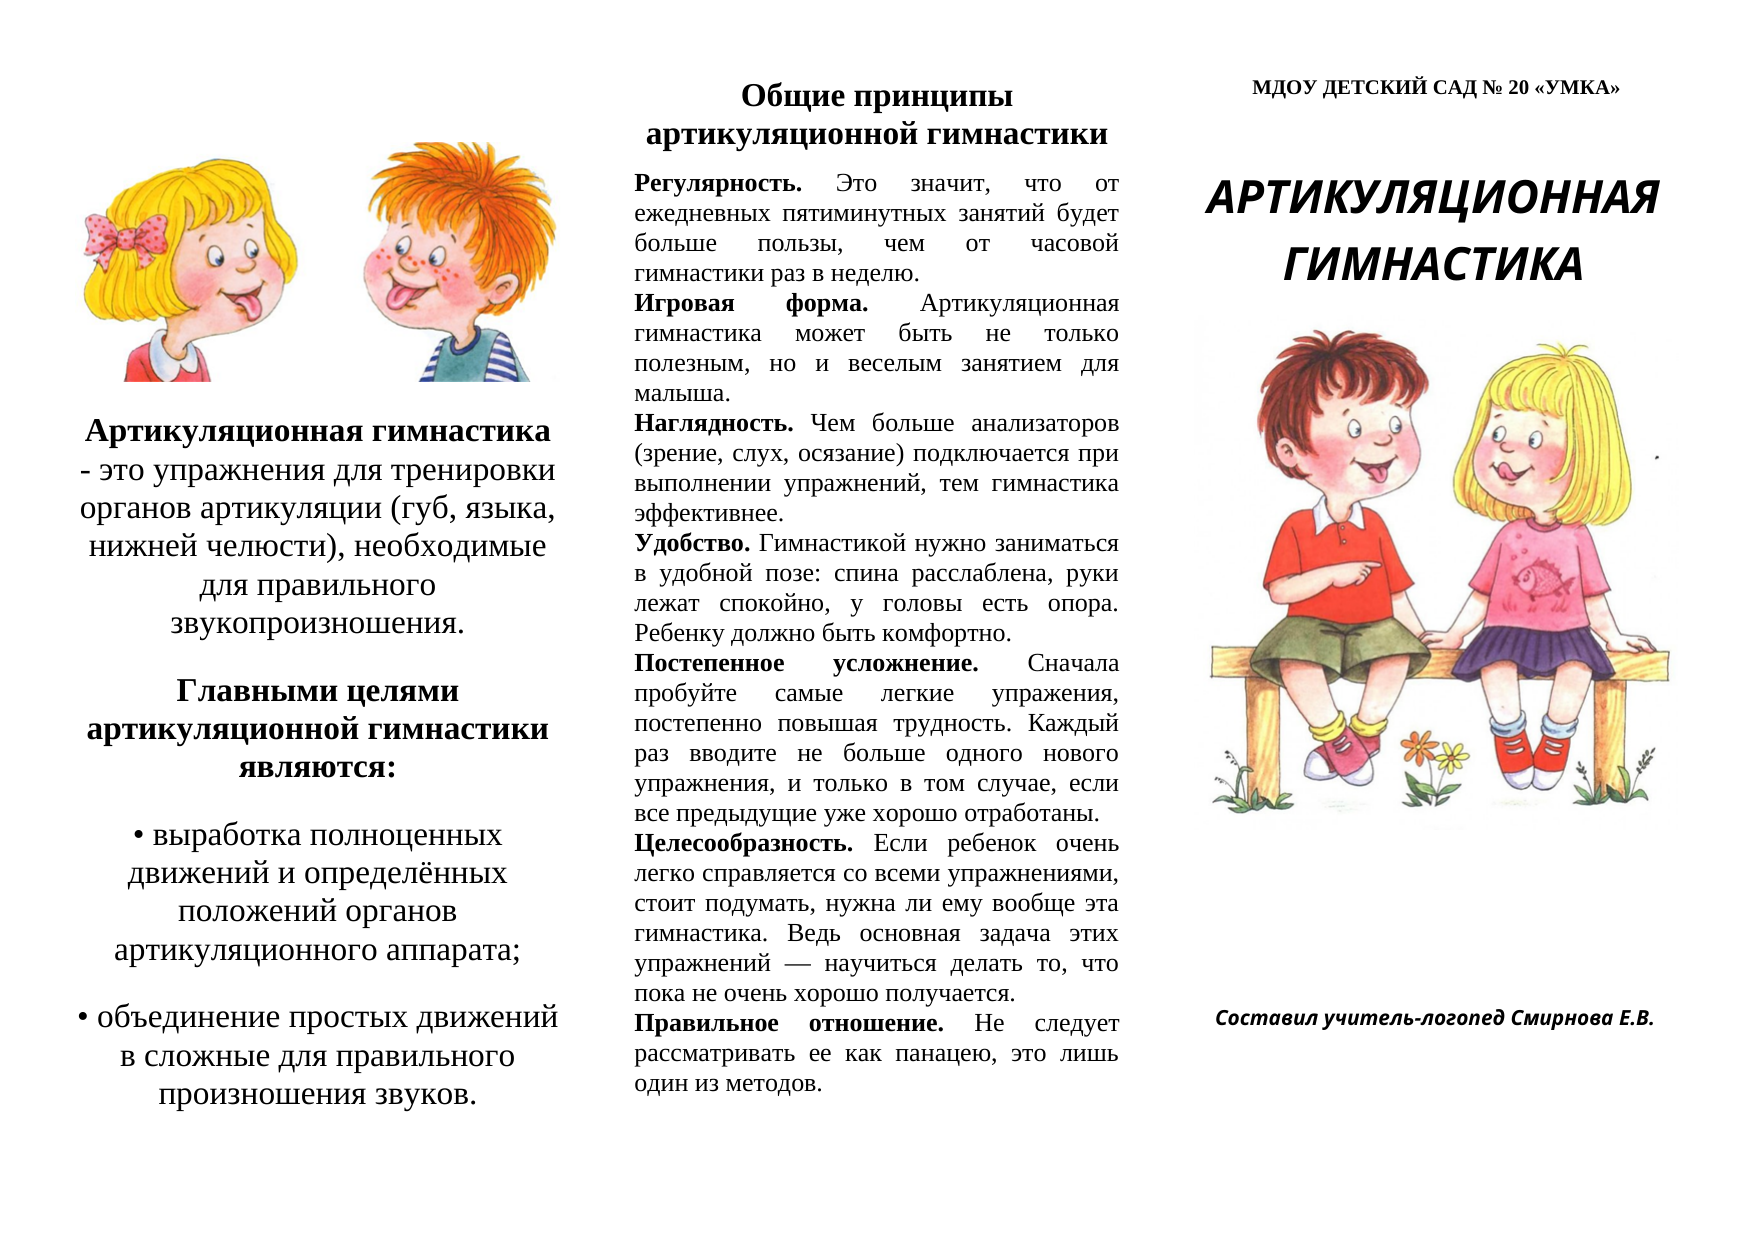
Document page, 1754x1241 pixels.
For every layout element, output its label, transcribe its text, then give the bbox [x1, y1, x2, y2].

text Общие принципы артикуляционной гимнастики [634, 75, 1119, 152]
text • выработка полноценных движений и определённых положений органов артикуляционного аппарата; [75, 814, 560, 967]
text Регулярность. Это значит, что от ежедневных пятиминутных занятий будет больше пользы, чем от часовой гимнастики раз в неделю. [634, 167, 1119, 287]
text АРТИКУЛЯЦИОННАЯ ГИМНАСТИКА [1193, 164, 1679, 294]
text Правильное отношение. Не следует рассматривать ее как панацею, это лишь один из методов. [634, 1007, 1119, 1097]
picture [75, 142, 561, 382]
text • объединение простых движений в сложные для правильного произношения звуков. [75, 997, 560, 1112]
text Наглядность. Чем больше анализаторов (зрение, слух, осязание) подключается при выполнении упражнений, тем гимнастика эффективнее. [634, 407, 1119, 527]
text Составил учитель-логопед Смирнова Е.В. [1193, 1003, 1679, 1031]
text Постепенное усложнение. Сначала пробуйте самые легкие упражения, постепенно повышая трудность. Каждый раз вводите не больше одного нового упражнения, и только в том случае, если все предыдущие уже хорошо отработаны. [634, 647, 1119, 827]
text Артикуляционная гимнастика - это упражнения для тренировки органов артикуляции (губ, языка, нижней челюсти), необходимые для правильного звукопроизношения. [75, 411, 560, 641]
text Целесообразность. Если ребенок очень легко справляется со всеми упражнениями, стоит подумать, нужна ли ему вообще эта гимнастика. Ведь основная задача этих упражнений — научиться делать то, что пока не очень хорошо получается. [634, 827, 1119, 1007]
picture [1193, 315, 1679, 830]
text МДОУ ДЕТСКИЙ САД № 20 «УМКА» [1193, 75, 1679, 99]
text Игровая форма. Артикуляционная гимнастика может быть не только полезным, но и веселым занятием для малыша. [634, 287, 1119, 407]
text Удобство. Гимнастикой нужно заниматься в удобной позе: спина расслаблена, руки лежат спокойно, у головы есть опора. Ребенку должно быть комфортно. [634, 527, 1119, 647]
text Главными целями артикуляционной гимнастики являются: [75, 670, 560, 785]
